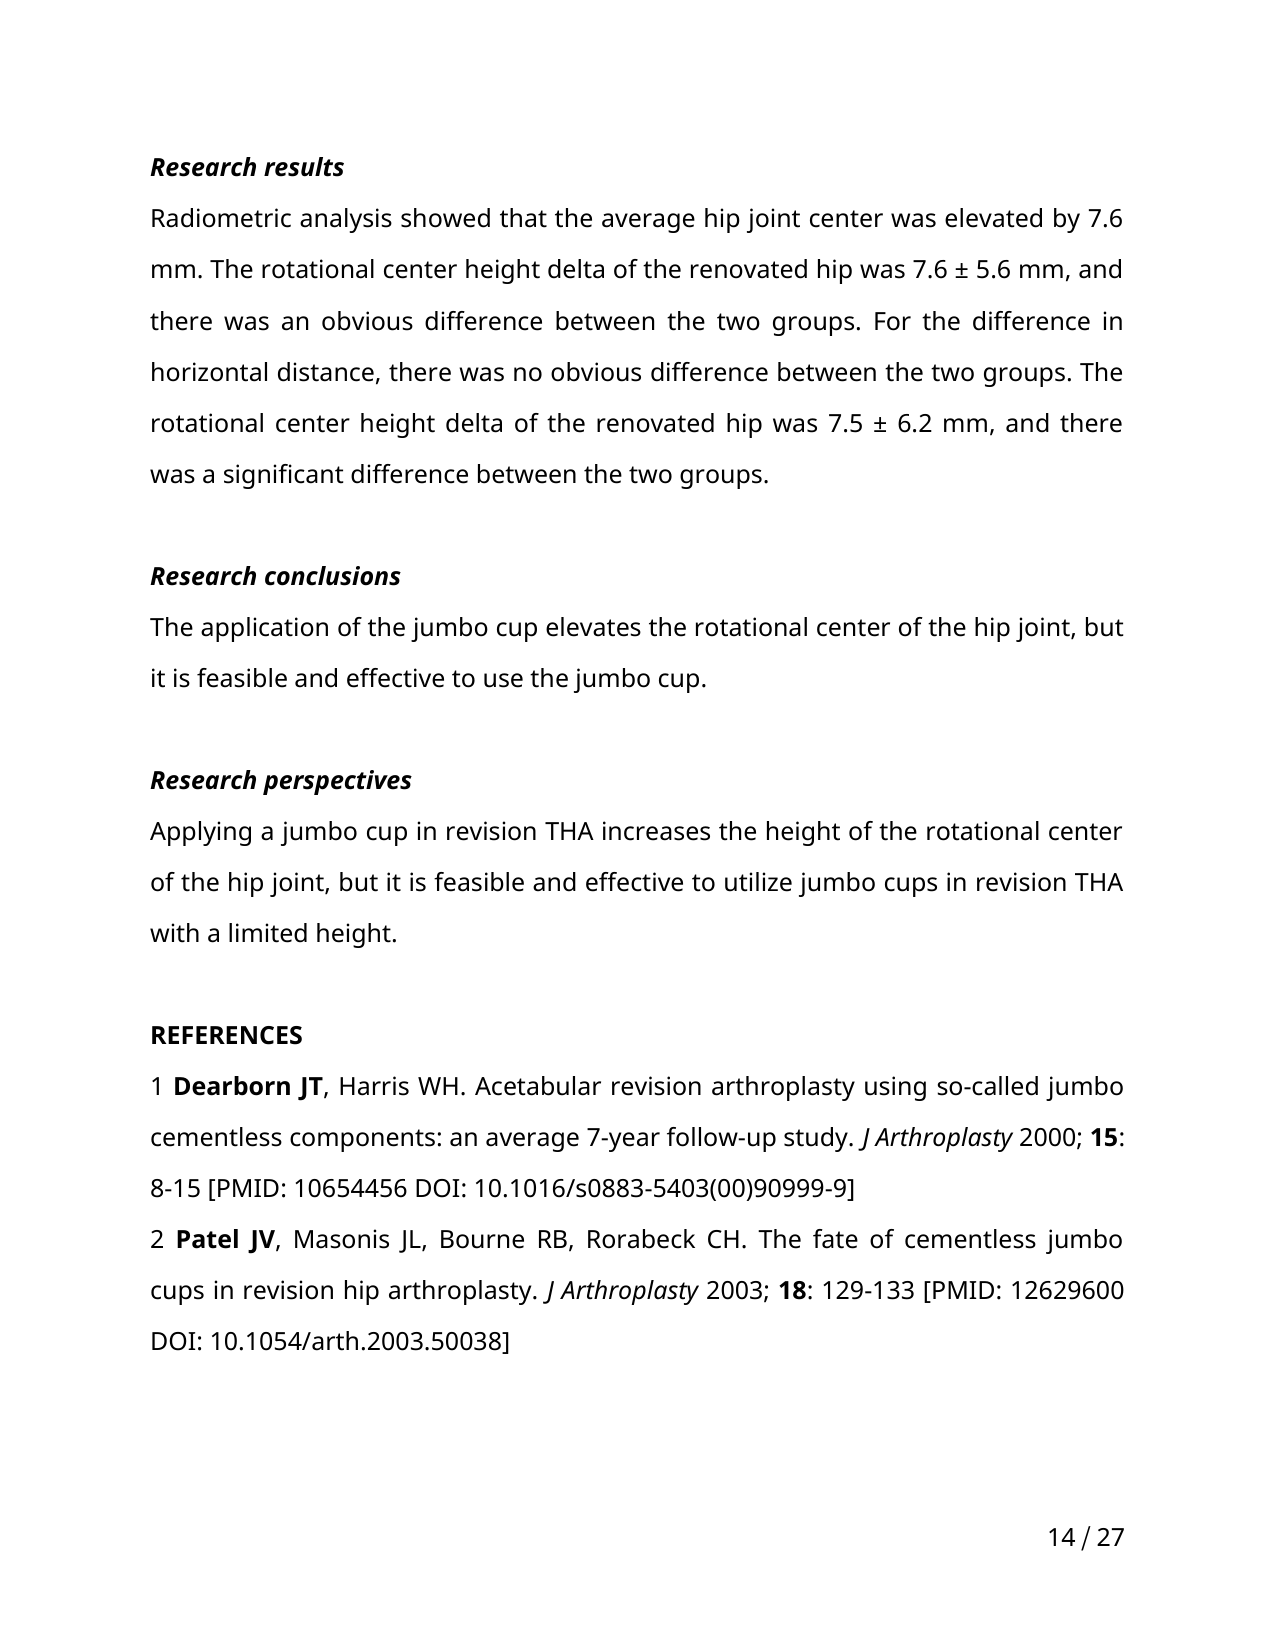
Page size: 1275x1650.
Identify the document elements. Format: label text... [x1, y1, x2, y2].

text Research perspectives [150, 762, 1125, 797]
text Applying a jumbo cup in revision THA increases the height of the rotational center of the hip joint, but it is feasible and effective to utilize jumbo cups in revision THA with a limited height. [150, 813, 1125, 950]
text REFERENCES [150, 1018, 1125, 1052]
text The application of the jumbo cup elevates the rotational center of the hip joint, but it is feasible and effective to use the jumbo cup. [150, 609, 1125, 694]
text Radiometric analysis showed that the average hip joint center was elevated by 7.6 mm. The rotational center height delta of the renovated hip was 7.6 ± 5.6 mm, and there was an obvious difference between the two groups. For the difference in horizontal distance, there was no obvious difference between the two groups. The rotational center height delta of the renovated hip was 7.5 ± 6.2 mm, and there was a significant difference between the two groups. [150, 201, 1125, 490]
text Research conclusions [150, 558, 1125, 592]
text Research results [150, 150, 1125, 184]
text 1 Dearborn JT, Harris WH. Acetabular revision arthroplasty using so-called jumbo cementless components: an average 7-year follow-up study. J Arthroplasty 2000; 15: 8-15 [PMID: 10654456 DOI: 10.1016/s0883-5403(00)90999-9] [150, 1069, 1125, 1205]
text 2 Patel JV, Masonis JL, Bourne RB, Rorabeck CH. The fate of cementless jumbo cups in revision hip arthroplasty. J Arthroplasty 2003; 18: 129-133 [PMID: 12629600 DOI: 10.1054/arth.2003.50038] [150, 1222, 1125, 1358]
